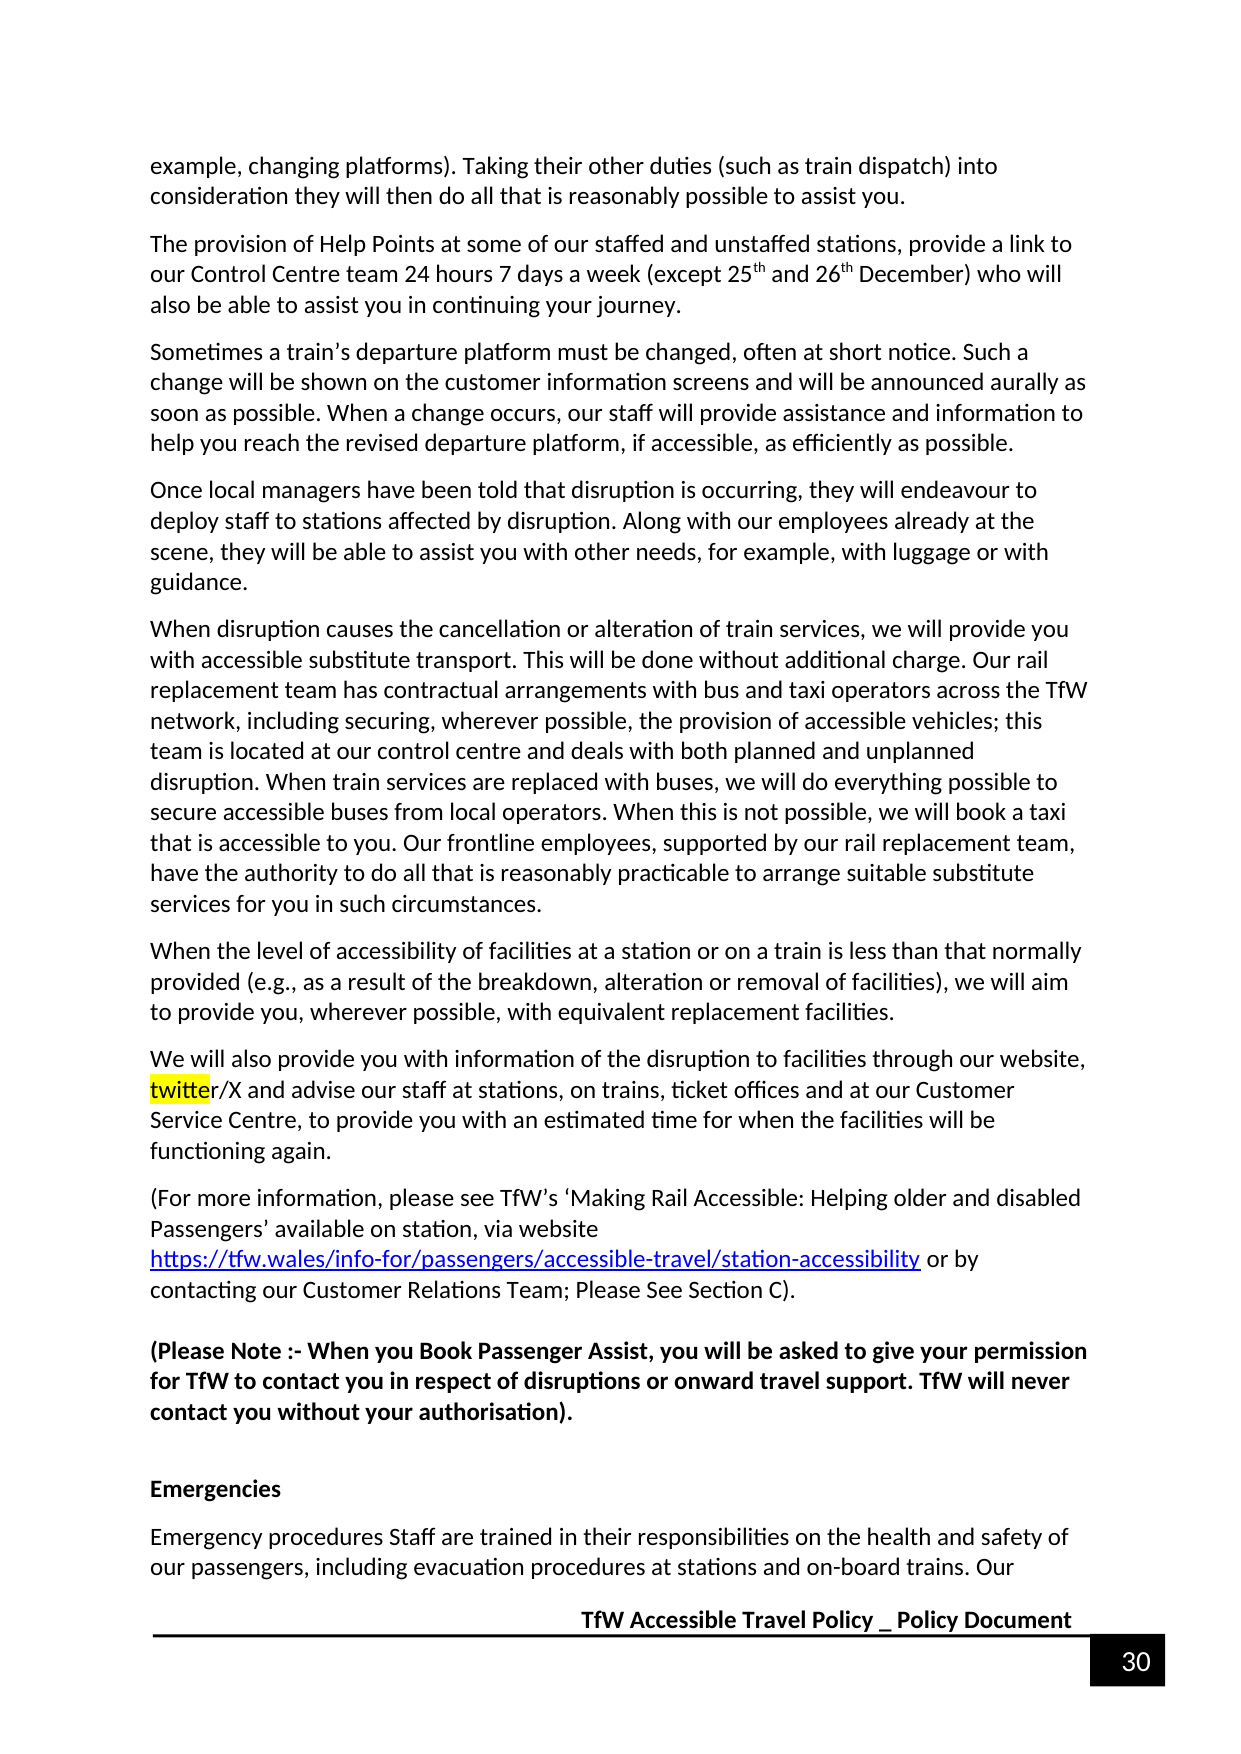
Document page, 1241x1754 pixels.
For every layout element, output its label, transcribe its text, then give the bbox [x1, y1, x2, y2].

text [150, 150, 1090, 211]
text Emergencies [150, 1474, 1090, 1504]
text (For more information, please see TfW’s ‘Making Rail Accessible: Helping older and disabled Passengers’ available on station, via website https://tfw.wales/info-for/passengers/accessible-travel/station-accessibility or by contacting our Customer Relations Team; Please See Section C). [150, 1182, 1090, 1304]
text Sometimes a train’s departure platform must be changed, often at short notice. Such a change will be shown on the customer information screens and will be announced aurally as soon as possible. When a change occurs, our staff will provide assistance and information to help you reach the revised departure platform, if accessible, as efficiently as possible. [150, 336, 1090, 458]
text (Please Note :- When you Book Passenger Assist, you will be asked to give your permission for TfW to contact you in respect of disruptions or onward travel support. TfW will never contact you without your authorisation). [150, 1335, 1090, 1426]
text Once local managers have been told that disruption is occurring, they will endeavour to deploy staff to stations affected by disruption. Along with our employees already at the scene, they will be able to assist you with other needs, for example, with luggage or with guidance. [150, 475, 1090, 597]
text When the level of accessibility of facilities at a station or on a train is less than that normally provided (e.g., as a result of the breakdown, alteration or removal of facilities), we will aim to provide you, wherever possible, with equivalent replacement facilities. [150, 935, 1090, 1027]
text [150, 1521, 1090, 1582]
text The provision of Help Points at some of our staffed and unstaffed stations, provide a link to our Control Centre team 24 hours 7 days a week (except 25th and 26th December) who will also be able to assist you in continuing your journey. [150, 228, 1090, 319]
text When disruption causes the cancellation or alteration of train services, we will provide you with accessible substitute transport. This will be done without additional charge. Our rail replacement team has contractual arrangements with bus and taxi operators across the TfW network, including securing, wherever possible, the provision of accessible vehicles; this team is located at our control centre and deals with both planned and unplanned disruption. When train services are replaced with buses, we will do everything possible to secure accessible buses from local operators. When this is not possible, we will book a taxi that is accessible to you. Our frontline employees, supported by our rail replacement team, have the authority to do all that is reasonably practicable to arrange suitable substitute services for you in such circumstances. [150, 613, 1090, 919]
text We will also provide you with information of the disruption to facilities through our website, twitter/X and advise our staff at stations, on trains, ticket offices and at our Customer Service Centre, to provide you with an estimated time for when the facilities will be functioning again. [150, 1043, 1090, 1166]
